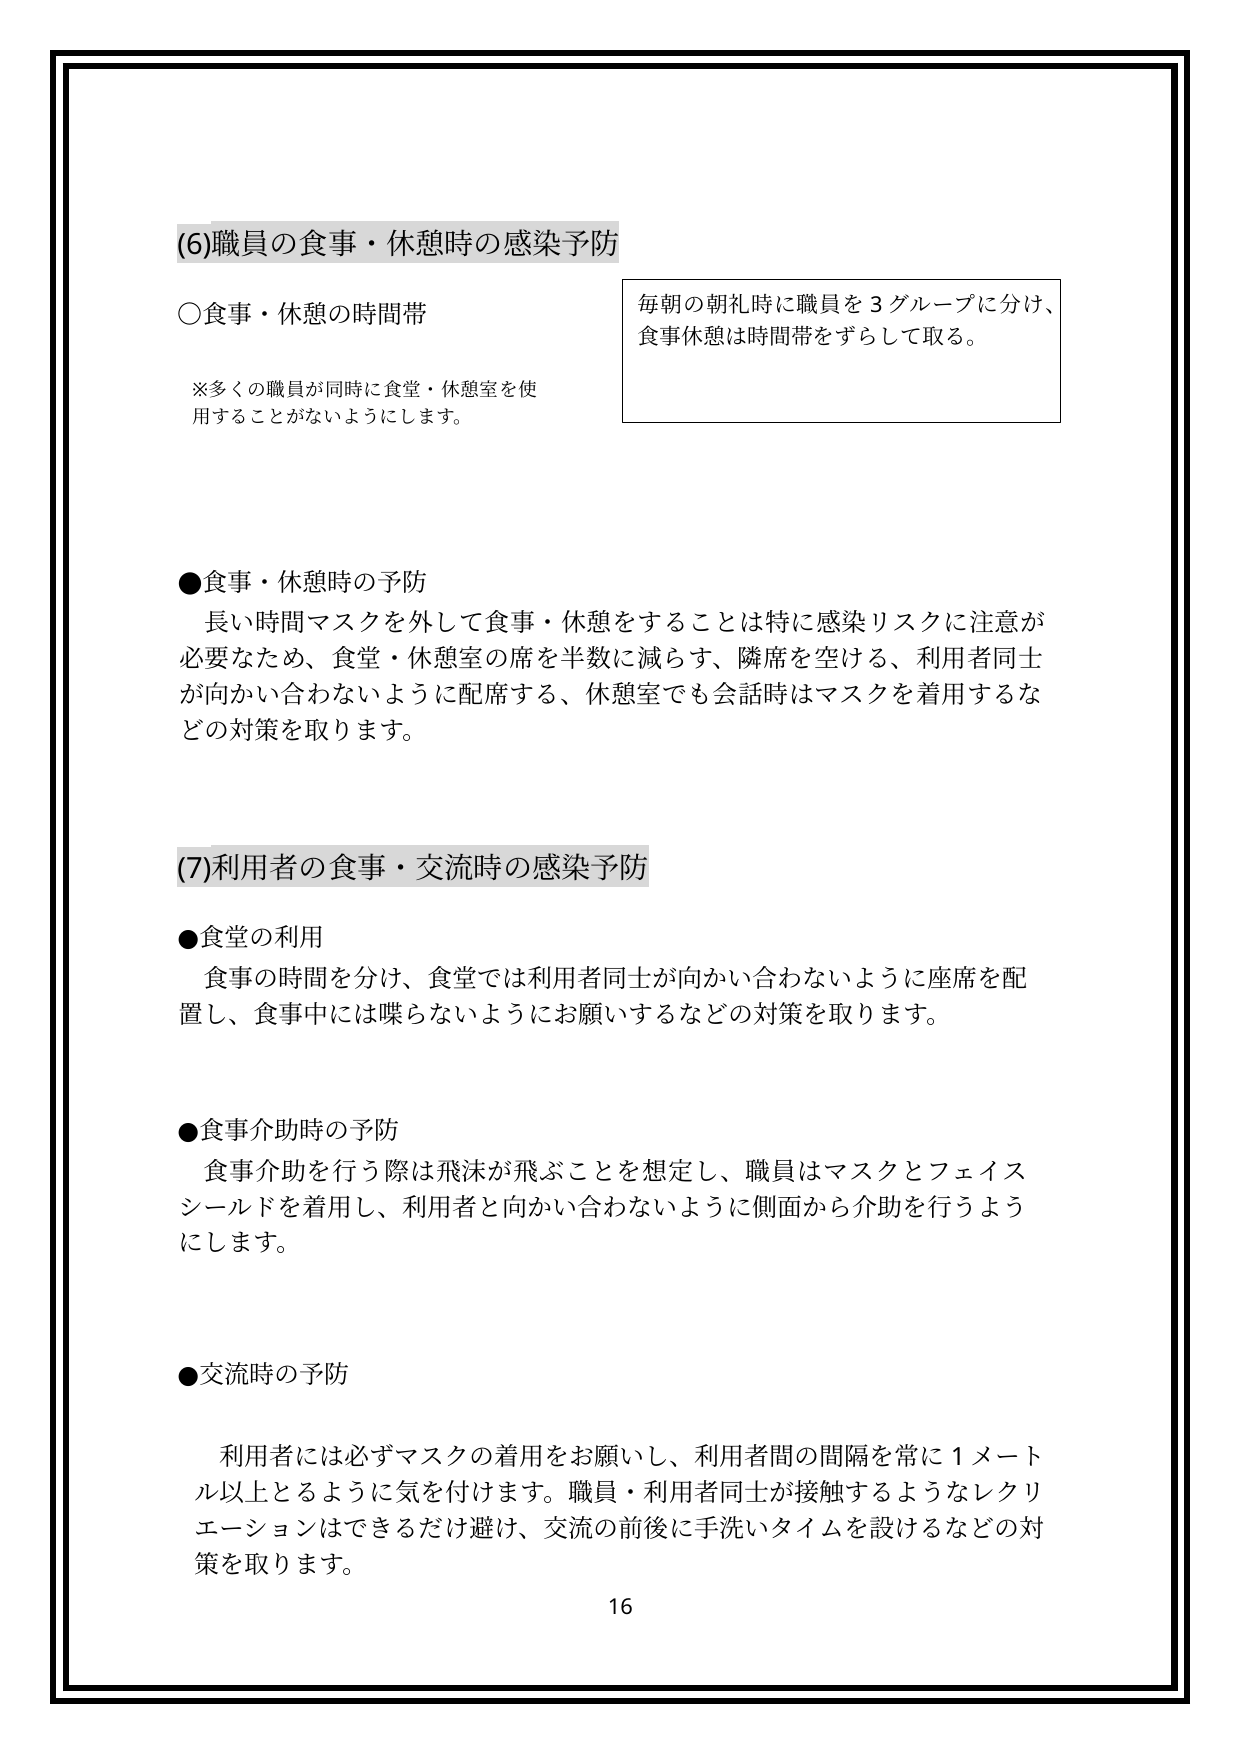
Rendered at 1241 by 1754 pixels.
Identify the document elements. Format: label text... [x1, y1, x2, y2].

text (7)利用者の食事・交流時の感染予防 [177, 831, 1063, 901]
text ●交流時の予防 [177, 1338, 1063, 1408]
text ●食事・休憩時の予防 [177, 546, 1063, 616]
text ●食事介助時の予防 [177, 1093, 1063, 1164]
text ●食堂の利用 [177, 901, 1063, 971]
text 〇食事・休憩の時間帯 [177, 277, 1063, 348]
text (6)職員の食事・休憩時の感染予防 [177, 207, 1063, 277]
